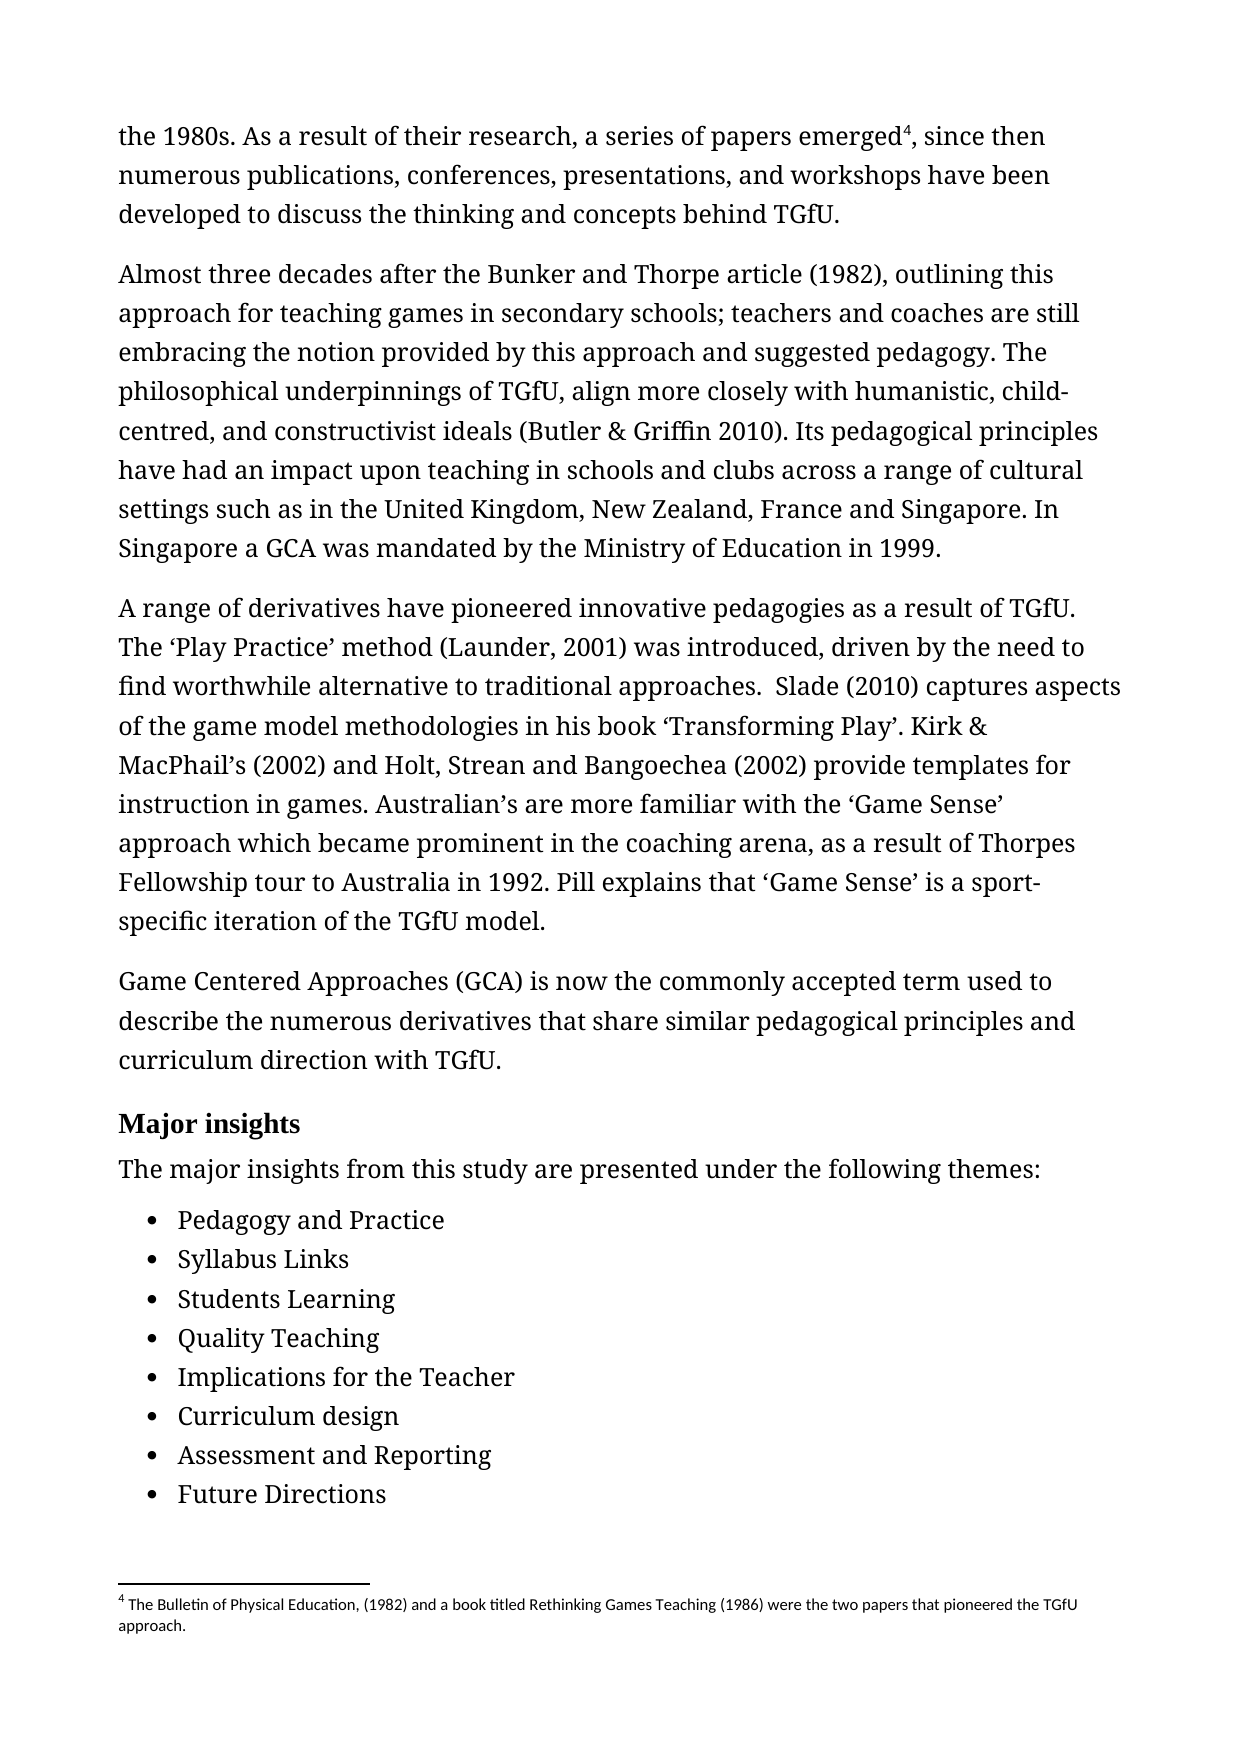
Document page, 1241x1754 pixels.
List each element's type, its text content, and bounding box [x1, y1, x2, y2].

list Students Learning [148, 1281, 1122, 1315]
list Curriculum design [148, 1399, 1122, 1433]
subtitle Major insights [118, 1106, 1122, 1140]
text Game Centered Approaches (GCA) is now the commonly accepted term used to describe the numerous derivatives that share similar pedagogical principles and curriculum direction with TGfU. [118, 964, 1122, 1076]
text A range of derivatives have pioneered innovative pedagogies as a result of TGfU. The ‘Play Practice’ method (Launder, 2001) was introduced, driven by the need to find worthwhile alternative to traditional approaches. Slade (2010) captures aspects of the game model methodologies in his book ‘Transforming Play’. Kirk & MacPhail’s (2002) and Holt, Strean and Bangoechea (2002) provide templates for instruction in games. Australian’s are more familiar with the ‘Game Sense’ approach which became prominent in the coaching arena, as a result of Thorpes Fellowship tour to Australia in 1992. Pill explains that ‘Game Sense’ is a sport-specific iteration of the TGfU model. [118, 591, 1122, 938]
list Assessment and Reporting [148, 1438, 1122, 1472]
text The major insights from this study are presented under the following themes: [118, 1151, 1122, 1185]
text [118, 118, 1122, 231]
list Future Directions [148, 1477, 1122, 1511]
list Quality Teaching [148, 1320, 1122, 1354]
list Syllabus Links [148, 1242, 1122, 1276]
list Pedagogy and Practice [148, 1203, 1122, 1237]
text Almost three decades after the Bunker and Thorpe article (1982), outlining this approach for teaching games in secondary schools; teachers and coaches are still embracing the notion provided by this approach and suggested pedagogy. The philosophical underpinnings of TGfU, align more closely with humanistic, child-centred, and constructivist ideals (Butler & Griffin 2010). Its pedagogical principles have had an impact upon teaching in schools and clubs across a range of cultural settings such as in the United Kingdom, New Zealand, France and Singapore. In Singapore a GCA was mandated by the Ministry of Education in 1999. [118, 256, 1122, 565]
list Implications for the Teacher [148, 1359, 1122, 1394]
